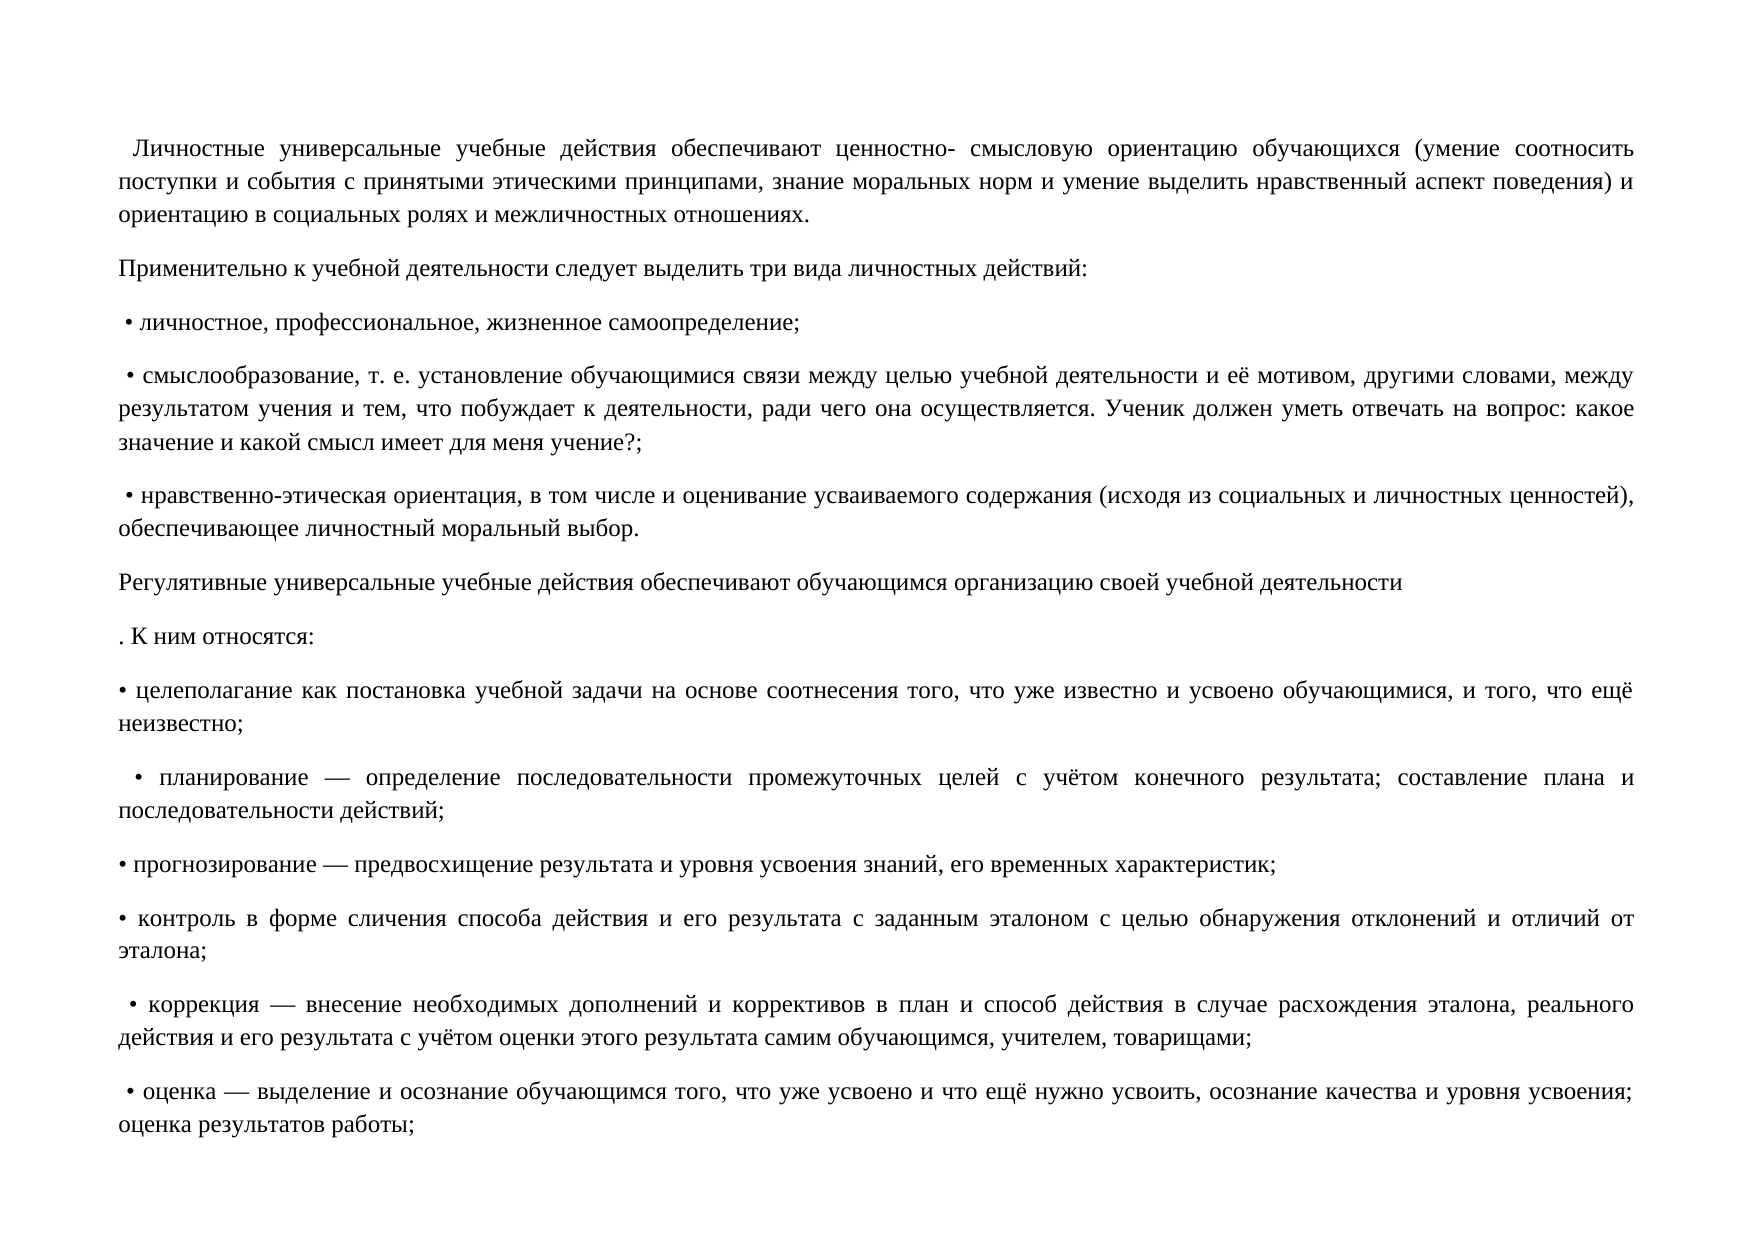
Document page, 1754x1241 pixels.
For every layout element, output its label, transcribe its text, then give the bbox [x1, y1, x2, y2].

text • целеполагание как постановка учебной задачи на основе соотнесения того, что уже известно и усвоено обучающимися, и того, что ещё неизвестно; [118, 675, 1636, 737]
text • оценка — выделение и осознание обучающимся того, что уже усвоено и что ещё нужно усвоить, осознание качества и уровня усвоения; оценка результатов работы; [118, 1076, 1636, 1138]
text • нравственно-этическая ориентация, в том числе и оценивание усваиваемого содержания (исходя из социальных и личностных ценностей), обеспечивающее личностный моральный выбор. [118, 480, 1636, 542]
text • коррекция — внесение необходимых дополнений и коррективов в план и способ действия в случае расхождения эталона, реального действия и его результата с учётом оценки этого результата самим обучающимся, учителем, товарищами; [118, 989, 1636, 1051]
text • личностное, профессиональное, жизненное самоопределение; [118, 307, 1636, 335]
text • прогнозирование — предвосхищение результата и уровня усвоения знаний, его временных характеристик; [118, 849, 1636, 877]
text Регулятивные универсальные учебные действия обеспечивают обучающимся организацию своей учебной деятельности [118, 567, 1636, 596]
text • планирование — определение последовательности промежуточных целей с учётом конечного результата; составление плана и последовательности действий; [118, 762, 1636, 824]
text • смыслообразование, т. е. установление обучающимися связи между целью учебной деятельности и её мотивом, другими словами, между результатом учения и тем, что побуждает к деятельности, ради чего она осуществляется. Ученик должен уметь отвечать на вопрос: какое значение и какой смысл имеет для меня учение?; [118, 361, 1636, 455]
text • контроль в форме сличения способа действия и его результата с заданным эталоном с целью обнаружения отклонений и отличий от эталона; [118, 903, 1636, 964]
text Личностные универсальные учебные действия обеспечивают ценностно- смысловую ориентацию обучающихся (умение соотносить поступки и события с принятыми этическими принципами, знание моральных норм и умение выделить нравственный аспект поведения) и ориентацию в социальных ролях и межличностных отношениях. [118, 133, 1636, 228]
text Применительно к учебной деятельности следует выделить три вида личностных действий: [118, 253, 1636, 282]
text . К ним относятся: [118, 621, 1636, 650]
